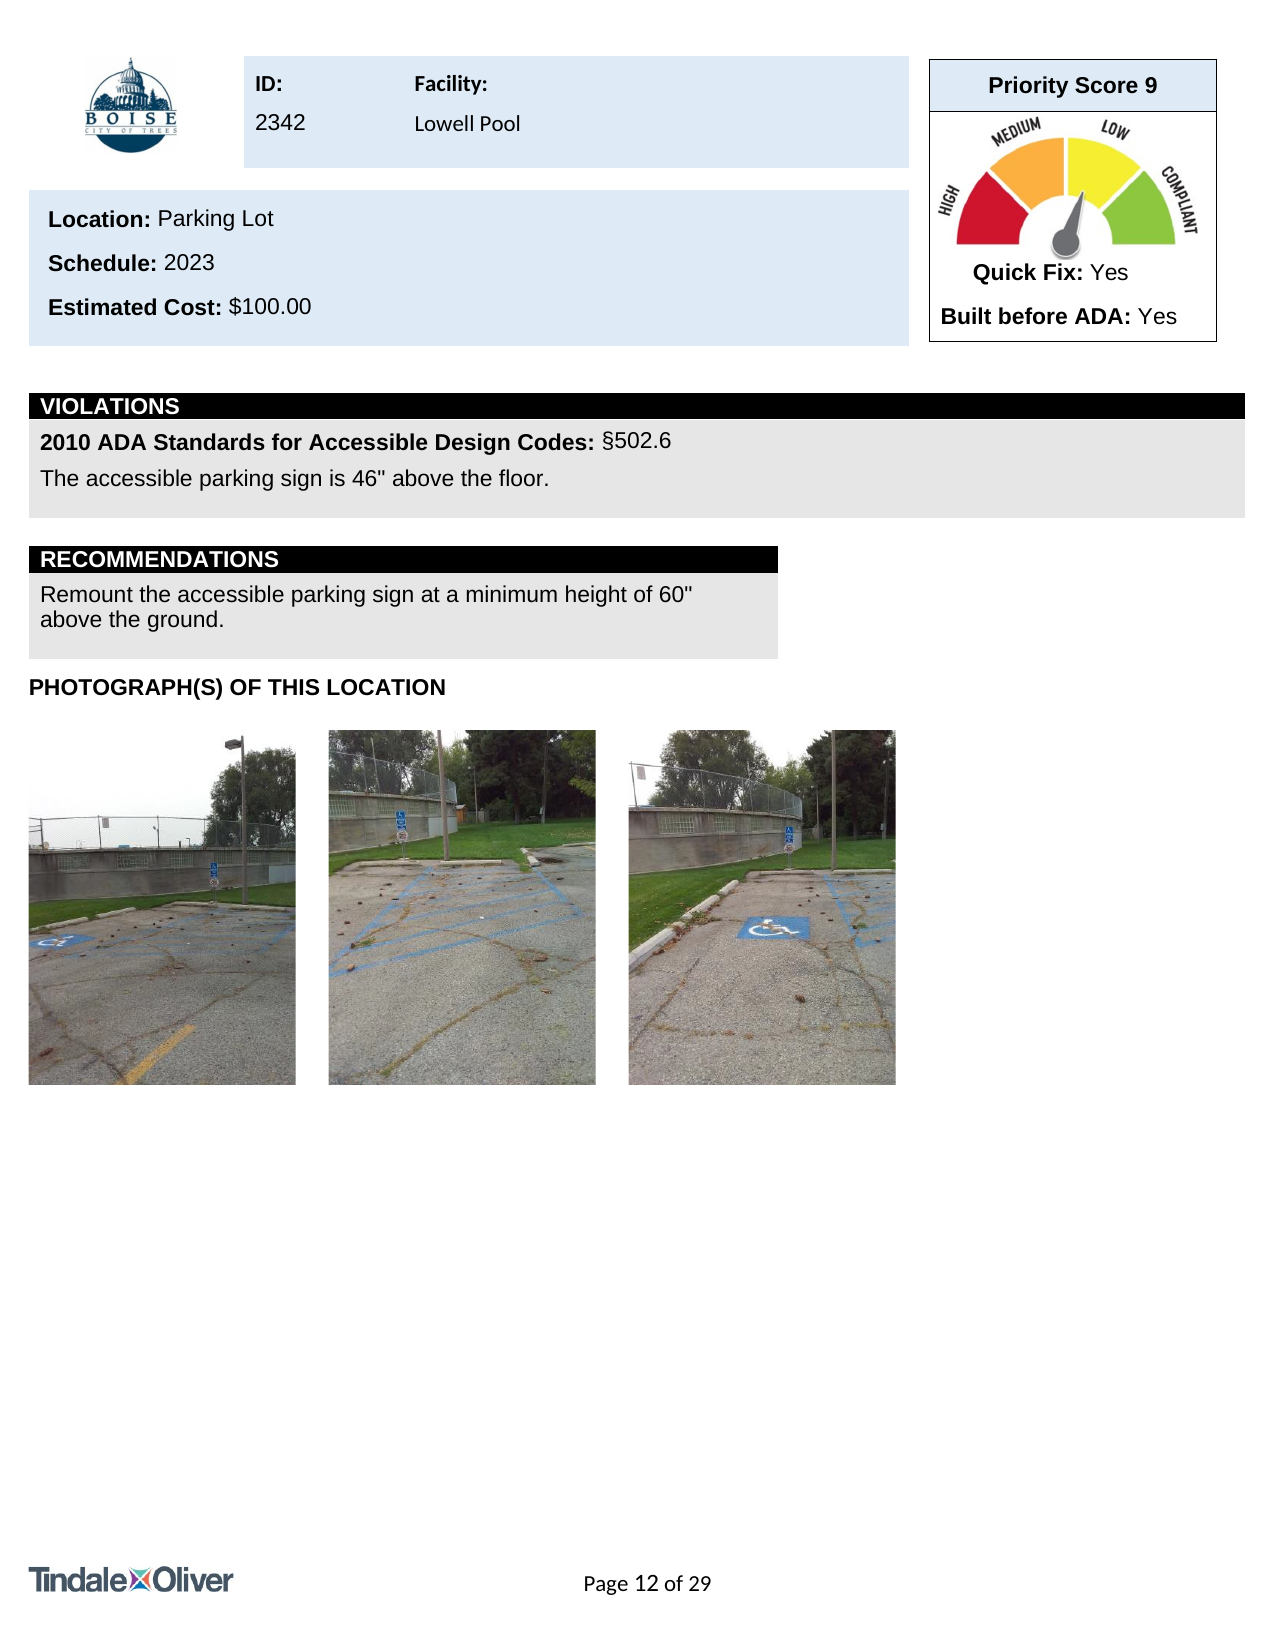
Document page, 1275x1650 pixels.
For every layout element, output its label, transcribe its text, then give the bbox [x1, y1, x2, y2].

picture [938, 112, 1201, 260]
picture [84, 56, 178, 154]
table_header Location: Parking Lot Schedule: 2023 Estimated Cost: $100.00 [29, 190, 909, 346]
table_cell Quick Fix: Yes Built before ADA: Yes [930, 112, 1216, 341]
picture [628, 730, 896, 1085]
table_header Facility: Lowell Pool [403, 56, 909, 168]
table_header RECOMMENDATIONS [29, 546, 778, 573]
picture [28, 1566, 234, 1592]
table_cell 2010 ADA Standards for Accessible Design Codes: §502.6 The accessible parking sign is 46" above the floor. [29, 420, 1245, 518]
table_header Priority Score 9 [930, 60, 1216, 111]
table_header ID: 2342 [244, 56, 403, 168]
table_cell Remount the accessible parking sign at a minimum height of 60" above the ground. [29, 573, 778, 659]
picture [328, 730, 596, 1085]
table_header [29, 56, 243, 168]
table_header VIOLATIONS [29, 393, 1245, 419]
subtitle PHOTOGRAPH(S) OF THIS LOCATION [28, 673, 1246, 700]
picture [28, 730, 296, 1085]
